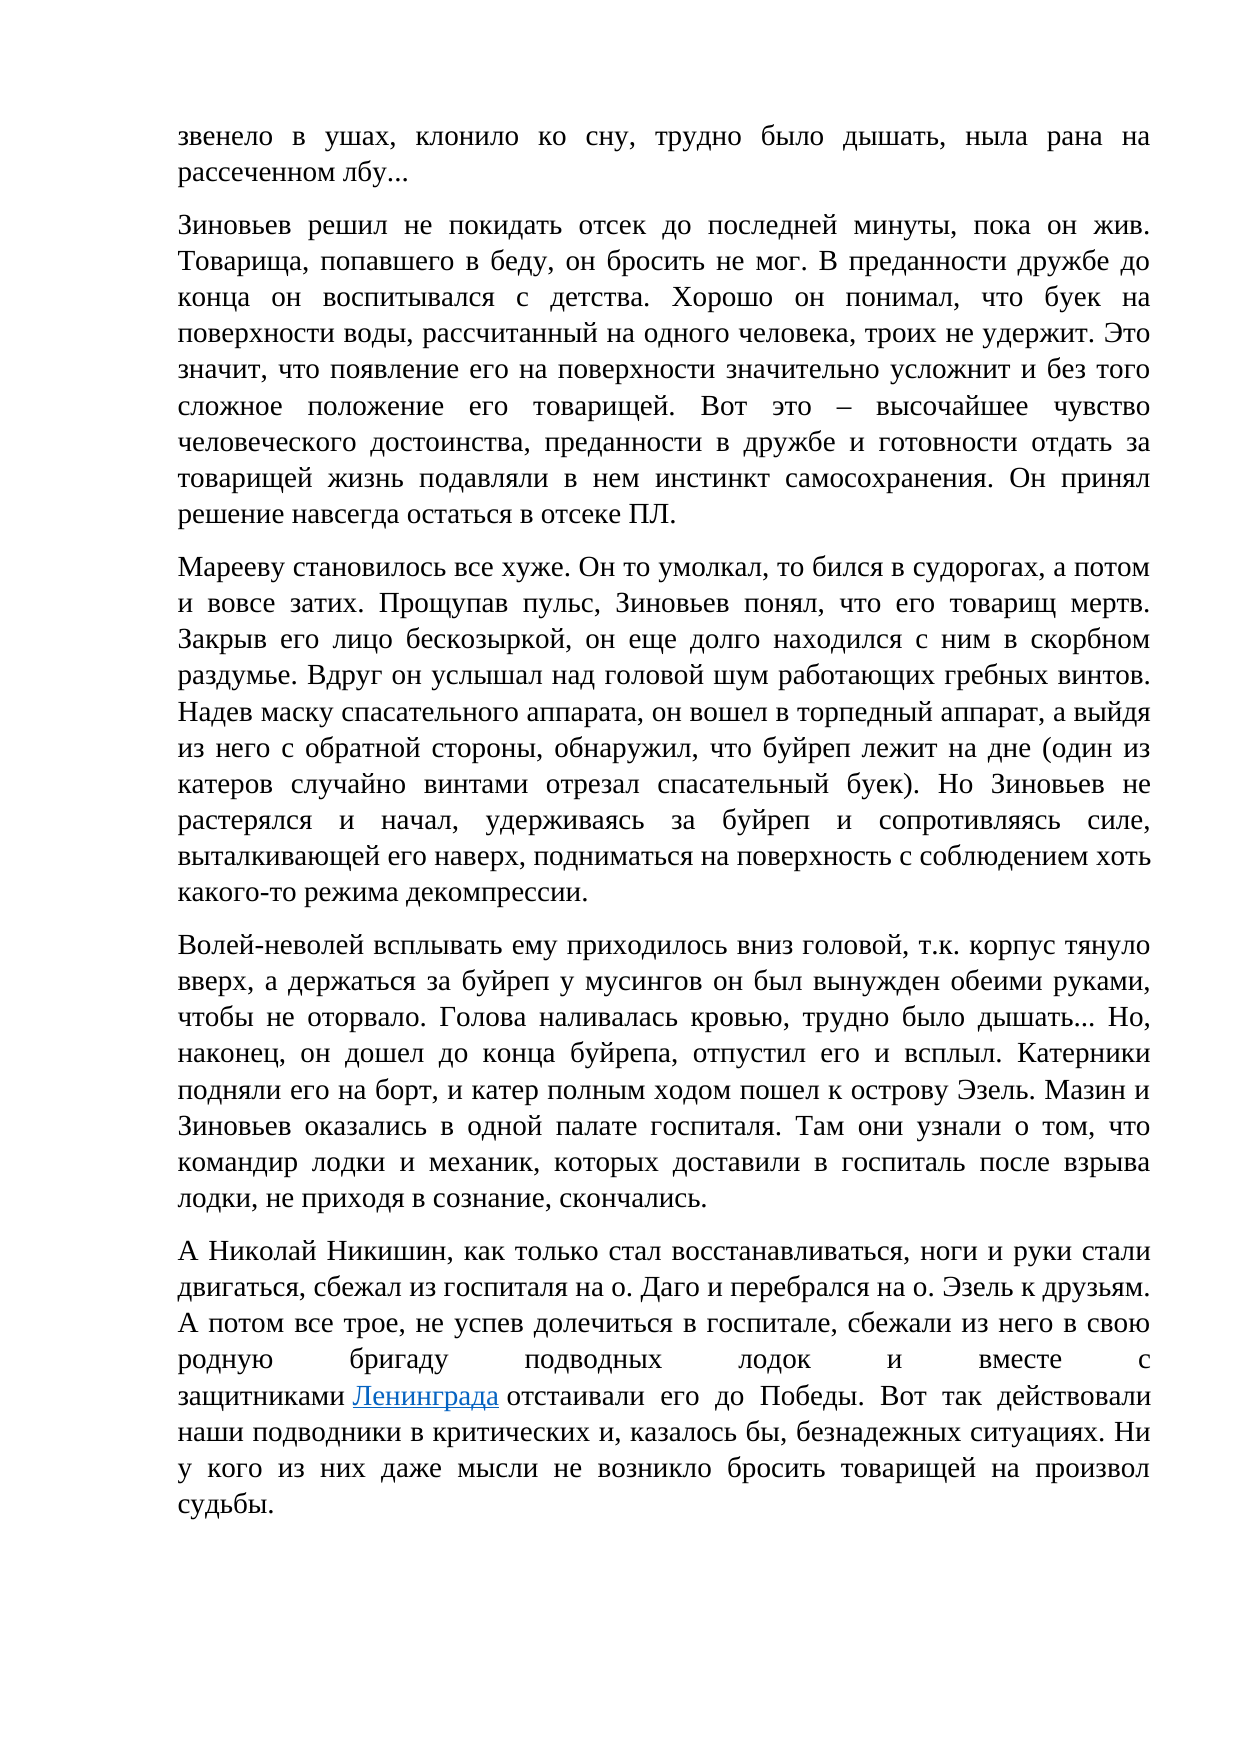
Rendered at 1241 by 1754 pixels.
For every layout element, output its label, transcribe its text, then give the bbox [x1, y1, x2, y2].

text А Николай Никишин, как только стал восстанавливаться, ноги и руки стали двигаться, сбежал из госпиталя на о. Даго и перебрался на о. Эзель к друзьям. А потом все трое, не успев долечиться в госпитале, сбежали из него в свою родную бригаду подводных лодок и вместе с защитниками Ленинграда отстаивали его до Победы. Вот так действовали наши подводники в критических и, казалось бы, безнадежных ситуациях. Ни у кого из них даже мысли не возникло бросить товарищей на произвол судьбы. [177, 1233, 1152, 1519]
text Марееву становилось все хуже. Он то умолкал, то бился в судорогах, а потом и вовсе затих. Прощупав пульс, Зиновьев понял, что его товарищ мертв. Закрыв его лицо бескозыркой, он еще долго находился с ним в скорбном раздумье. Вдруг он услышал над головой шум работающих гребных винтов. Надев маску спасательного аппарата, он вошел в торпедный аппарат, а выйдя из него с обратной стороны, обнаружил, что буйреп лежит на дне (один из катеров случайно винтами отрезал спасательный буек). Но Зиновьев не растерялся и начал, удерживаясь за буйреп и сопротивляясь силе, выталкивающей его наверх, подниматься на поверхность с соблюдением хоть какого-то режима декомпрессии. [177, 549, 1152, 908]
text Зиновьев решил не покидать отсек до последней минуты, пока он жив. Товарища, попавшего в беду, он бросить не мог. В преданности дружбе до конца он воспитывался с детства. Хорошо он понимал, что буек на поверхности воды, рассчитанный на одного человека, троих не удержит. Это значит, что появление его на поверхности значительно усложнит и без того сложное положение его товарищей. Вот это – высочайшее чувство человеческого достоинства, преданности в дружбе и готовности отдать за товарищей жизнь подавляли в нем инстинкт самосохранения. Он принял решение навсегда остаться в отсеке ПЛ. [177, 207, 1152, 530]
text Волей-неволей всплывать ему приходилось вниз головой, т.к. корпус тянуло вверх, а держаться за буйреп у мусингов он был вынужден обеими руками, чтобы не оторвало. Голова наливалась кровью, трудно было дышать... Но, наконец, он дошел до конца буйрепа, отпустил его и всплыл. Катерники подняли его на борт, и катер полным ходом пошел к острову Эзель. Мазин и Зиновьев оказались в одной палате госпиталя. Там они узнали о том, что командир лодки и механик, которых доставили в госпиталь после взрыва лодки, не приходя в сознание, скончались. [177, 927, 1152, 1214]
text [177, 118, 1152, 188]
